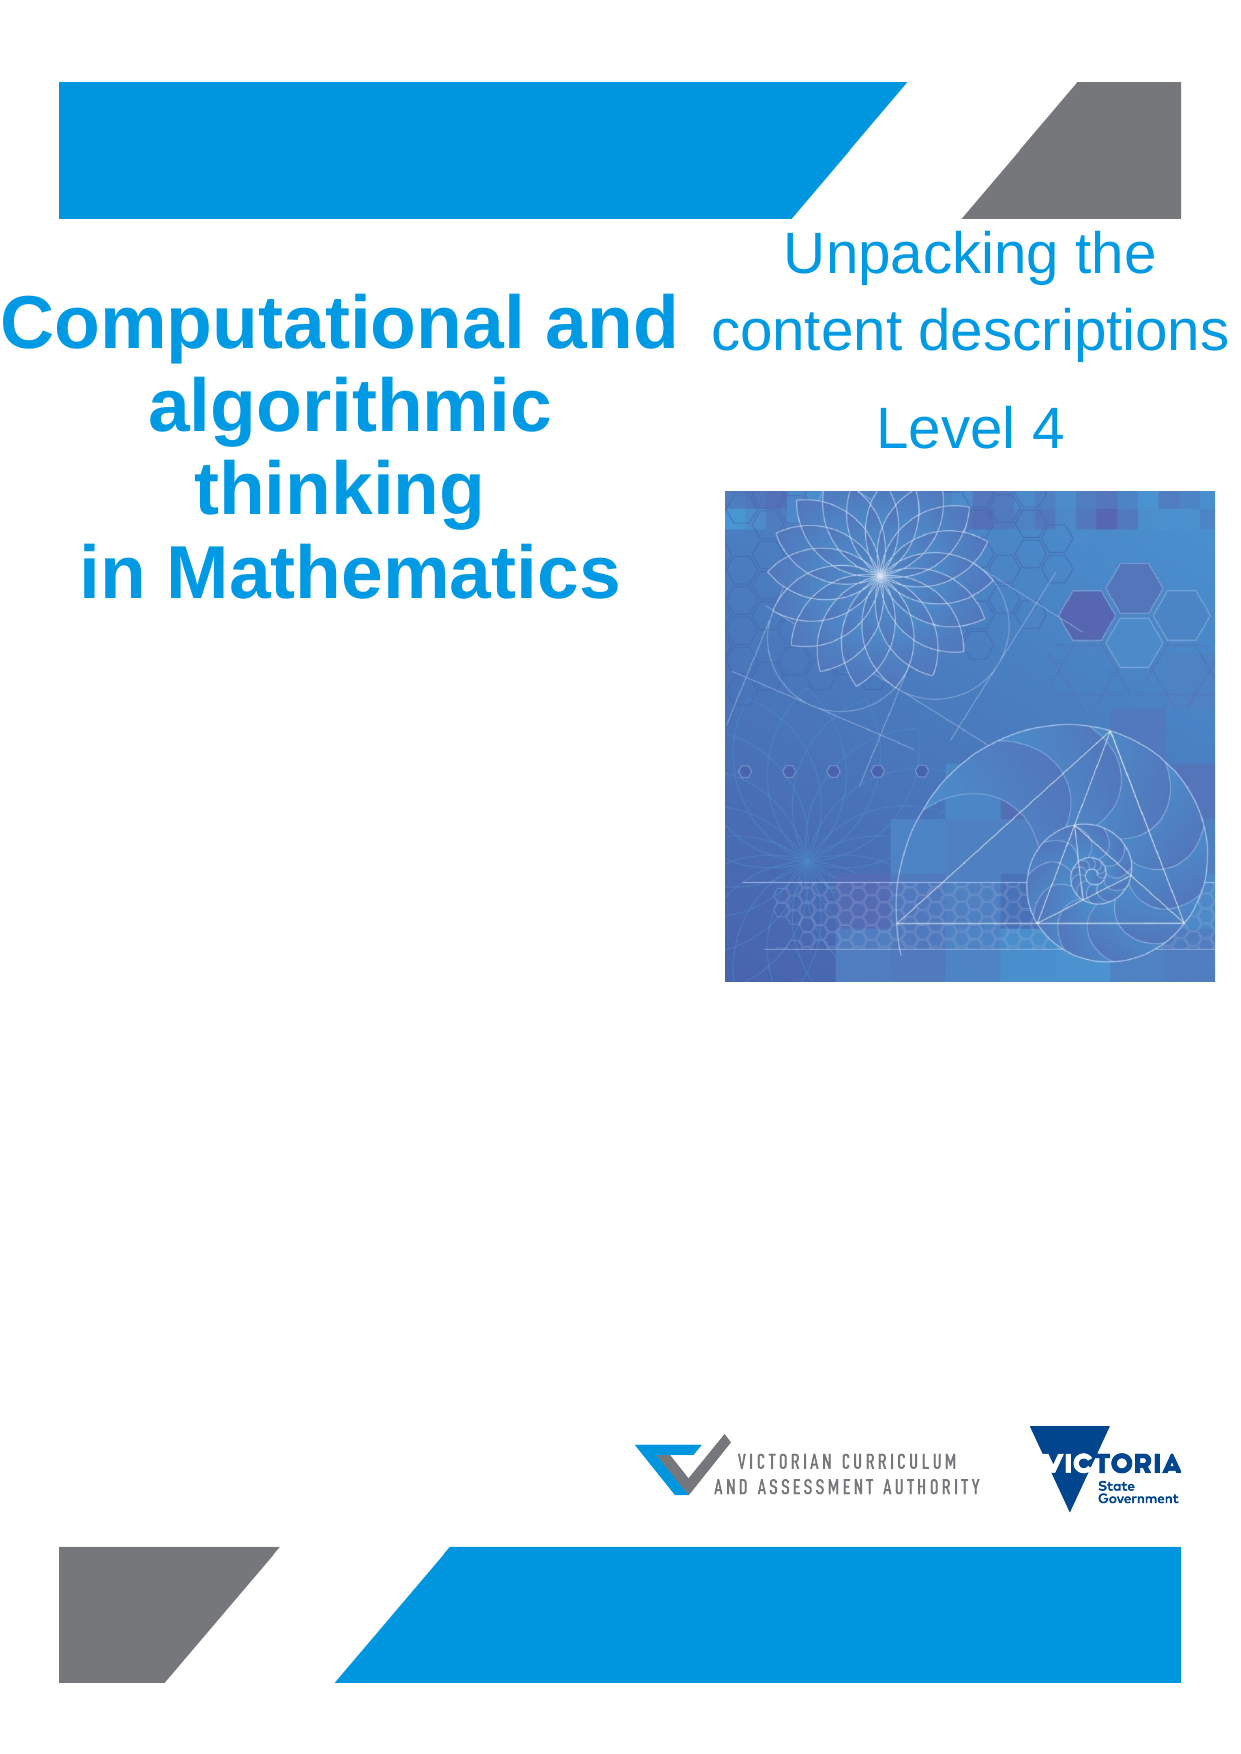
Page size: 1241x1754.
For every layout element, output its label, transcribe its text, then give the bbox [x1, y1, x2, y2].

subtitle Unpacking the content descriptions [0, 219, 1240, 363]
title Computational and algorithmic thinking in Mathematics [0, 281, 700, 615]
picture [725, 491, 1216, 982]
picture [59, 1426, 1182, 1683]
picture [793, 82, 1182, 219]
subtitle Level 4 [700, 394, 1240, 461]
